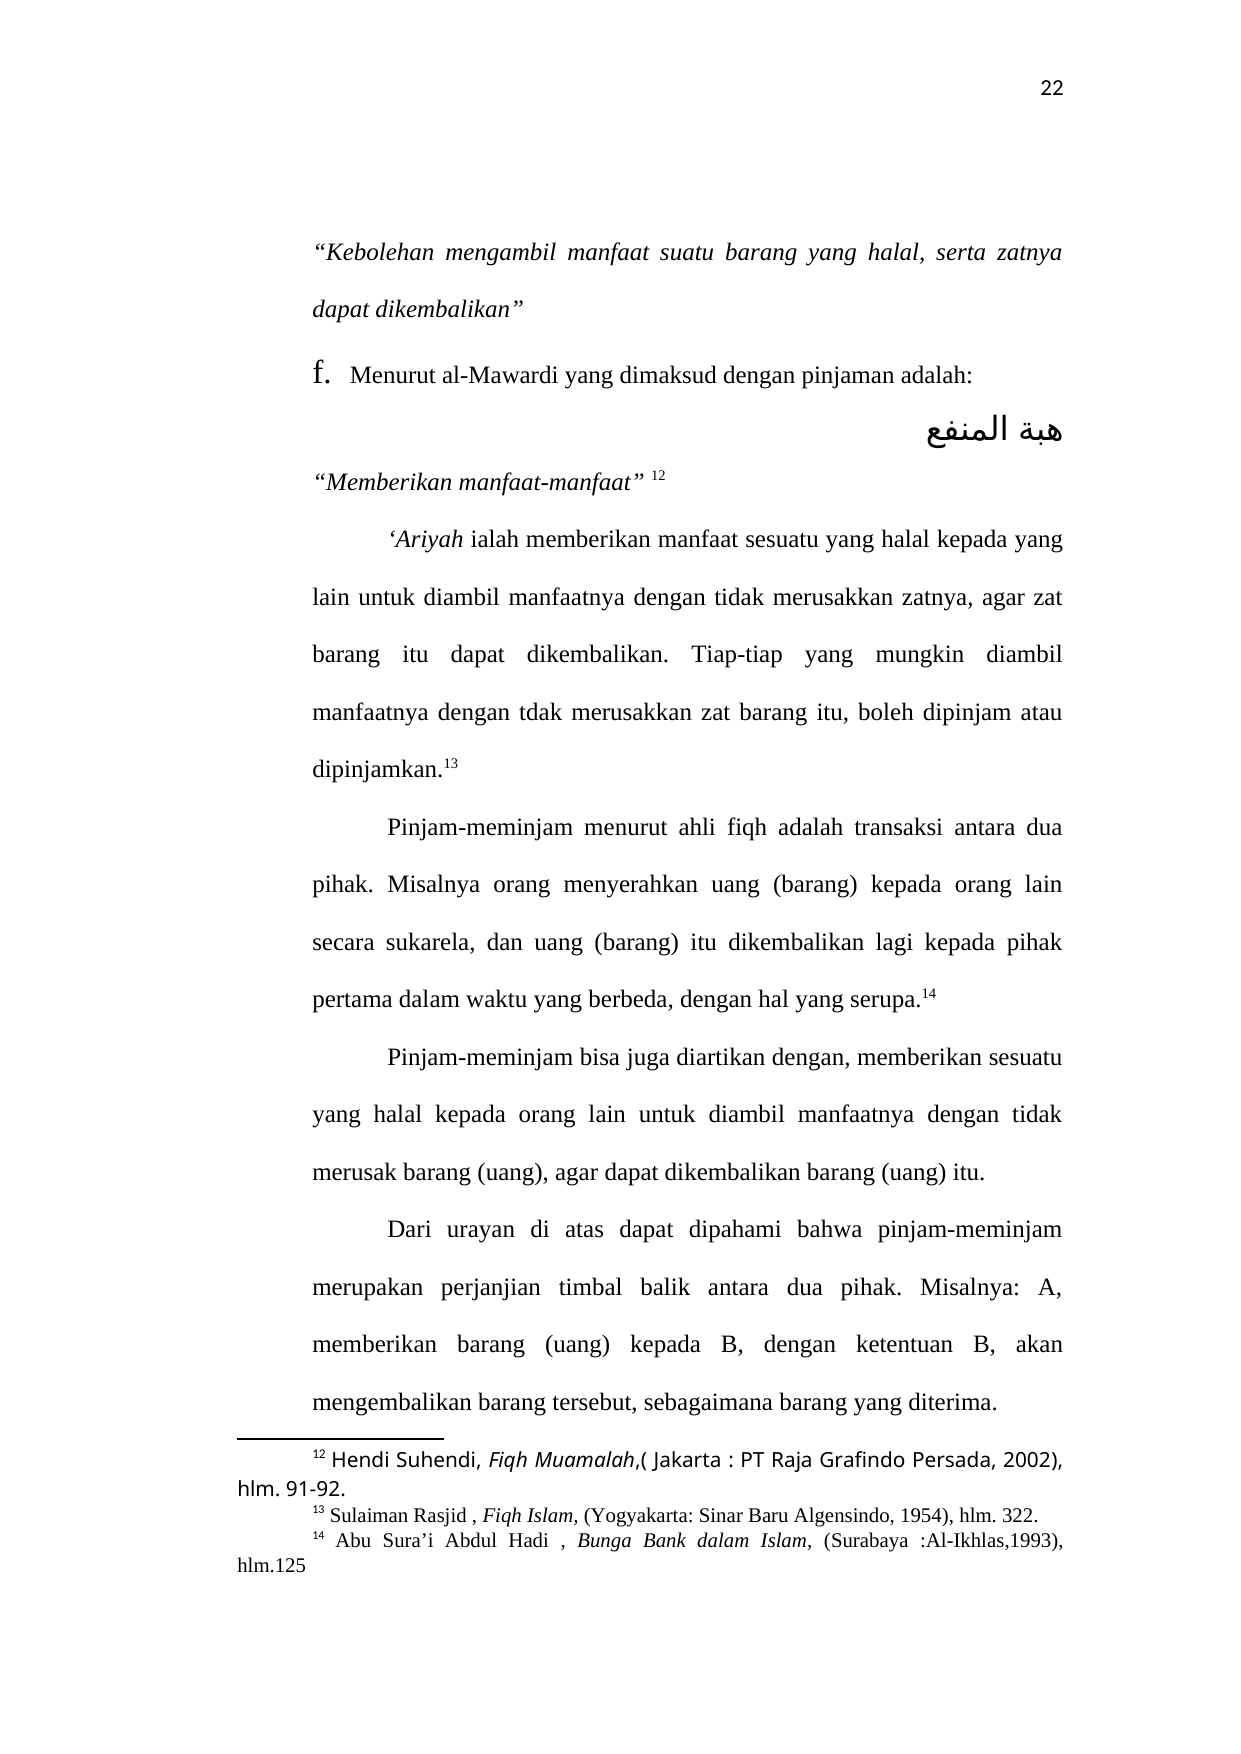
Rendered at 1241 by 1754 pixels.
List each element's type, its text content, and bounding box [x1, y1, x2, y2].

list “Kebolehan mengambil manfaat suatu barang yang halal, serta zatnya dapat dikembalikan” [312, 237, 1063, 323]
list Pinjam-meminjam menurut ahli fiqh adalah transaksi antara dua pihak. Misalnya orang menyerahkan uang (barang) kepada orang lain secara sukarela, dan uang (barang) itu dikembalikan lagi kepada pihak pertama dalam waktu yang berbeda, dengan hal yang serupa. [312, 812, 1063, 1013]
list هبة المنفع [312, 409, 1063, 448]
list ‘Ariyah ialah memberikan manfaat sesuatu yang halal kepada yang lain untuk diambil manfaatnya dengan tidak merusakkan zatnya, agar zat barang itu dapat dikembalikan. Tiap-tiap yang mungkin diambil manfaatnya dengan tdak merusakkan zat barang itu, boleh dipinjam atau dipinjamkan. [312, 524, 1063, 783]
list Dari urayan di atas dapat dipahami bahwa pinjam-meminjam merupakan perjanjian timbal balik antara dua pihak. Misalnya: A, memberikan barang (uang) kepada B, dengan ketentuan B, akan mengembalikan barang tersebut, sebagaimana barang yang diterima. [312, 1214, 1063, 1416]
list Menurut al-Mawardi yang dimaksud dengan pinjaman adalah: [312, 352, 1063, 390]
list Pinjam-meminjam bisa juga diartikan dengan, memberikan sesuatu yang halal kepada orang lain untuk diambil manfaatnya dengan tidak merusak barang (uang), agar dapat dikembalikan barang (uang) itu. [312, 1042, 1063, 1186]
list “Memberikan manfaat-manfaat” [312, 467, 1063, 496]
